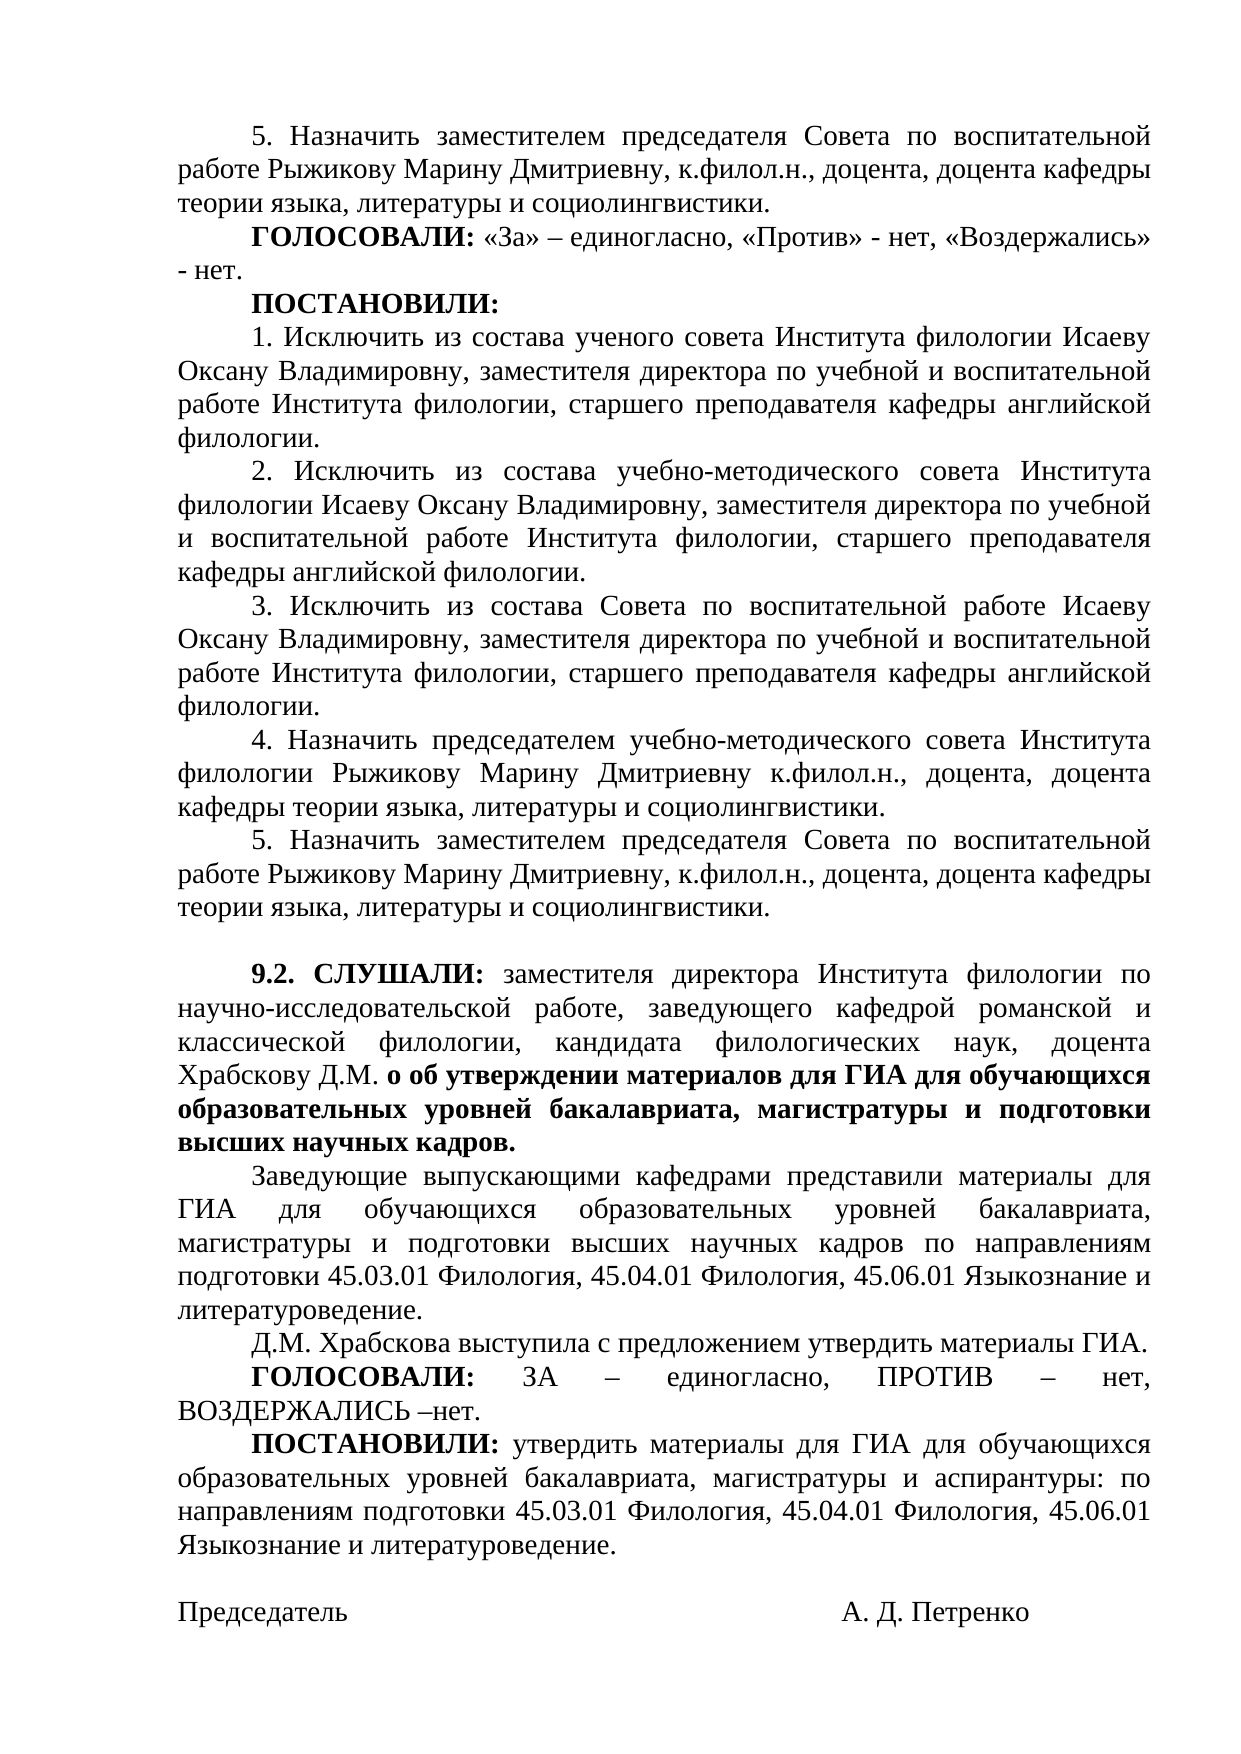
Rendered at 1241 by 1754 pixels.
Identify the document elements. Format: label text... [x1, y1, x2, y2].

text Заведующие выпускающими кафедрами представили материалы для ГИА для обучающихся образовательных уровней бакалавриата, магистратуры и подготовки высших научных кадров по направлениям подготовки 45.03.01 Филология, 45.04.01 Филология, 45.06.01 Языкознание и литературоведение. [177, 1158, 1152, 1326]
text 5. Назначить заместителем председателя Совета по воспитательной работе Рыжикову Марину Дмитриевну, к.филол.н., доцента, доцента кафедры теории языка, литературы и социолингвистики. [177, 118, 1152, 219]
text 3. Исключить из состава Совета по воспитательной работе Исаеву Оксану Владимировну, заместителя директора по учебной и воспитательной работе Института филологии, старшего преподавателя кафедры английской филологии. [177, 588, 1152, 722]
text 4. Назначить председателем учебно-методического совета Института филологии Рыжикову Марину Дмитриевну к.филол.н., доцента, доцента кафедры теории языка, литературы и социолингвистики. [177, 722, 1152, 822]
text ГОЛОСОВАЛИ: «За» – единогласно, «Против» - нет, «Воздержались» - нет. [177, 219, 1152, 286]
text 9.2. СЛУШАЛИ: заместителя директора Института филологии по научно-исследовательской работе, заведующего кафедрой романской и классической филологии, кандидата филологических наук, доцента Храбскову Д.М. о об утверждении материалов для ГИА для обучающихся образовательных уровней бакалавриата, магистратуры и подготовки высших научных кадров. [177, 957, 1152, 1158]
text ПОСТАНОВИЛИ: [177, 286, 1152, 319]
text ГОЛОСОВАЛИ: ЗА – единогласно, ПРОТИВ – нет, ВОЗДЕРЖАЛИСЬ –нет. [177, 1359, 1152, 1426]
text 1. Исключить из состава ученого совета Института филологии Исаеву Оксану Владимировну, заместителя директора по учебной и воспитательной работе Института филологии, старшего преподавателя кафедры английской филологии. [177, 319, 1152, 453]
text ПОСТАНОВИЛИ: утвердить материалы для ГИА для обучающихся образовательных уровней бакалавриата, магистратуры и аспирантуры: по направлениям подготовки 45.03.01 Филология, 45.04.01 Филология, 45.06.01 Языкознание и литературоведение. [177, 1426, 1152, 1560]
text Д.М. Храбскова выступила с предложением утвердить материалы ГИА. [177, 1326, 1152, 1359]
text 5. Назначить заместителем председателя Совета по воспитательной работе Рыжикову Марину Дмитриевну, к.филол.н., доцента, доцента кафедры теории языка, литературы и социолингвистики. [177, 822, 1152, 923]
text Председатель А. Д. Петренко [177, 1594, 1152, 1627]
